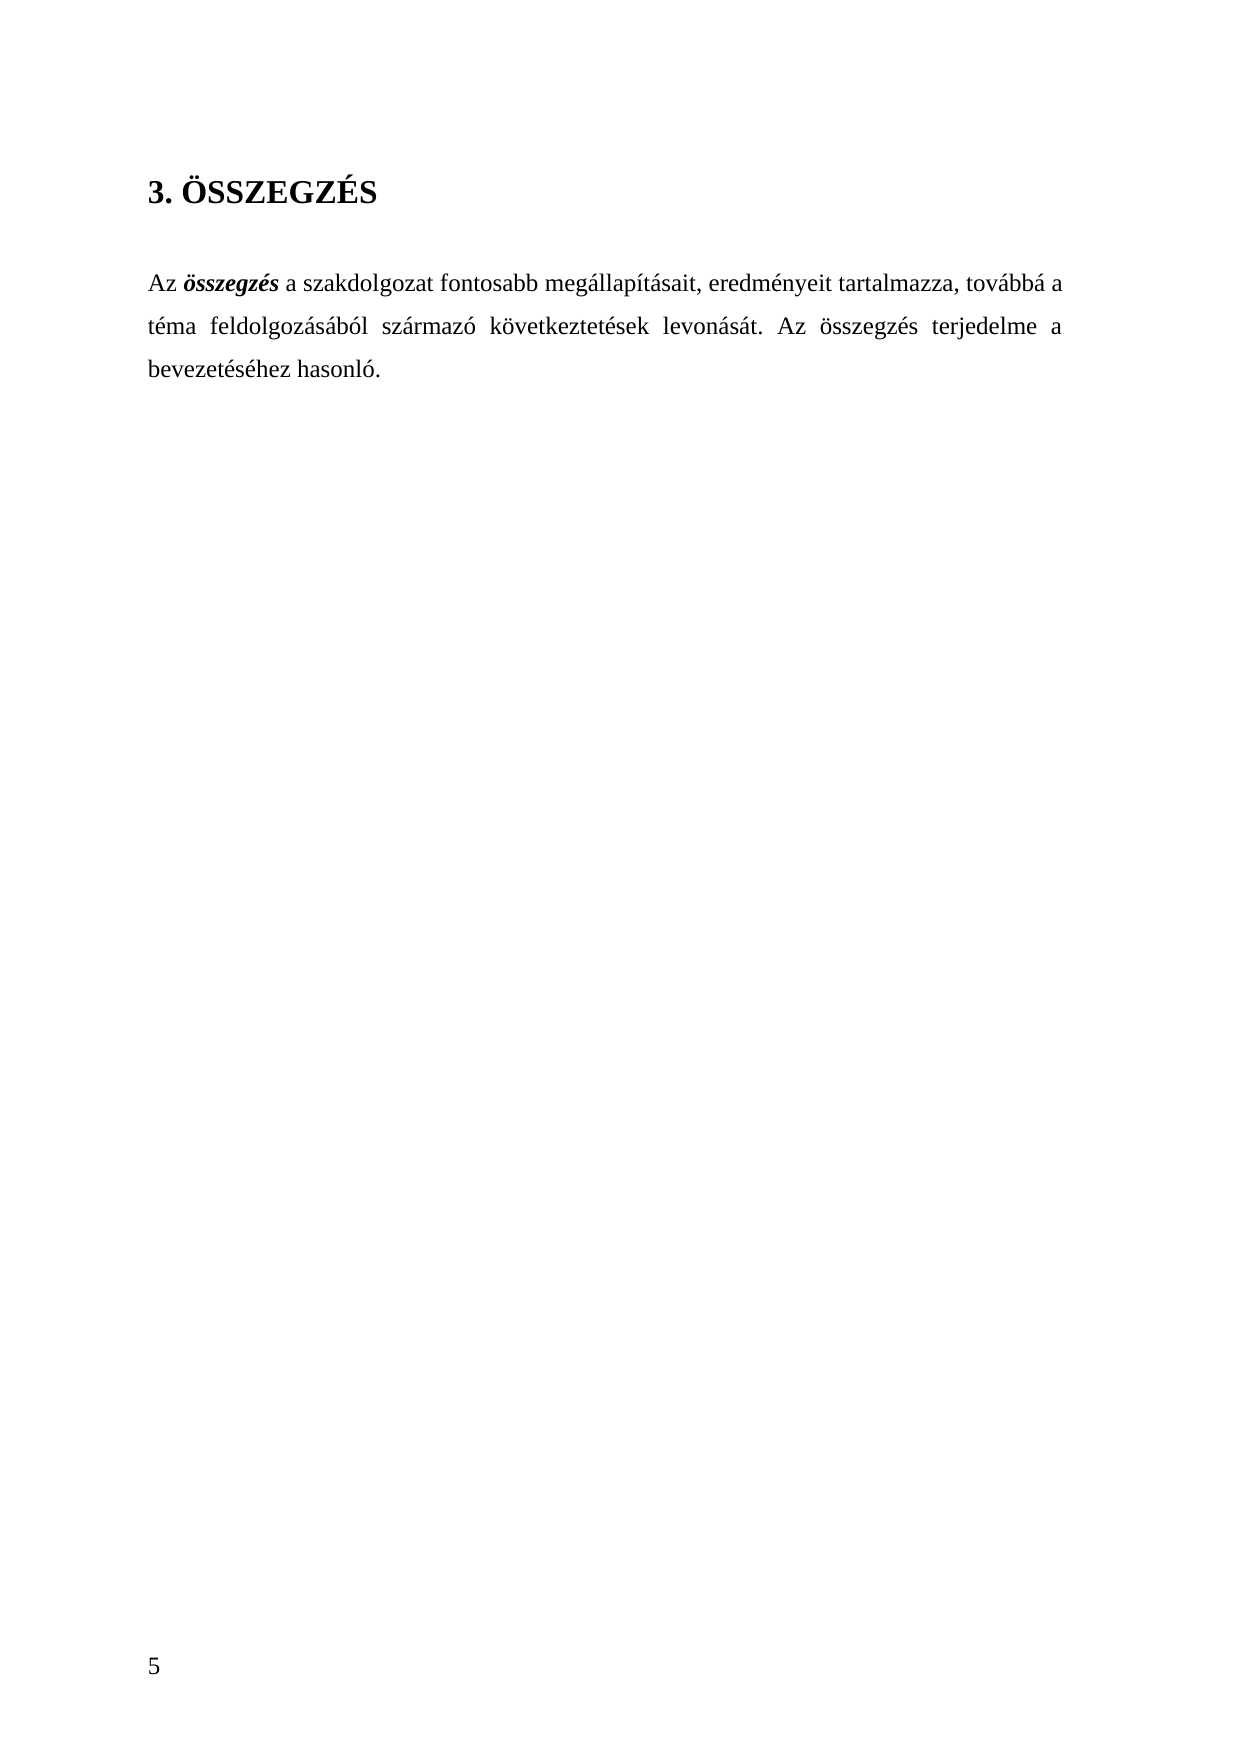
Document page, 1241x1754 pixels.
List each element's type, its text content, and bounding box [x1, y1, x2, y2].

subtitle Összegzés [148, 173, 1063, 211]
text Az összegzés a szakdolgozat fontosabb megállapításait, eredményeit tartalmazza, továbbá a téma feldolgozásából származó következtetések levonását. Az összegzés terjedelme a bevezetéséhez hasonló. [148, 268, 1063, 383]
